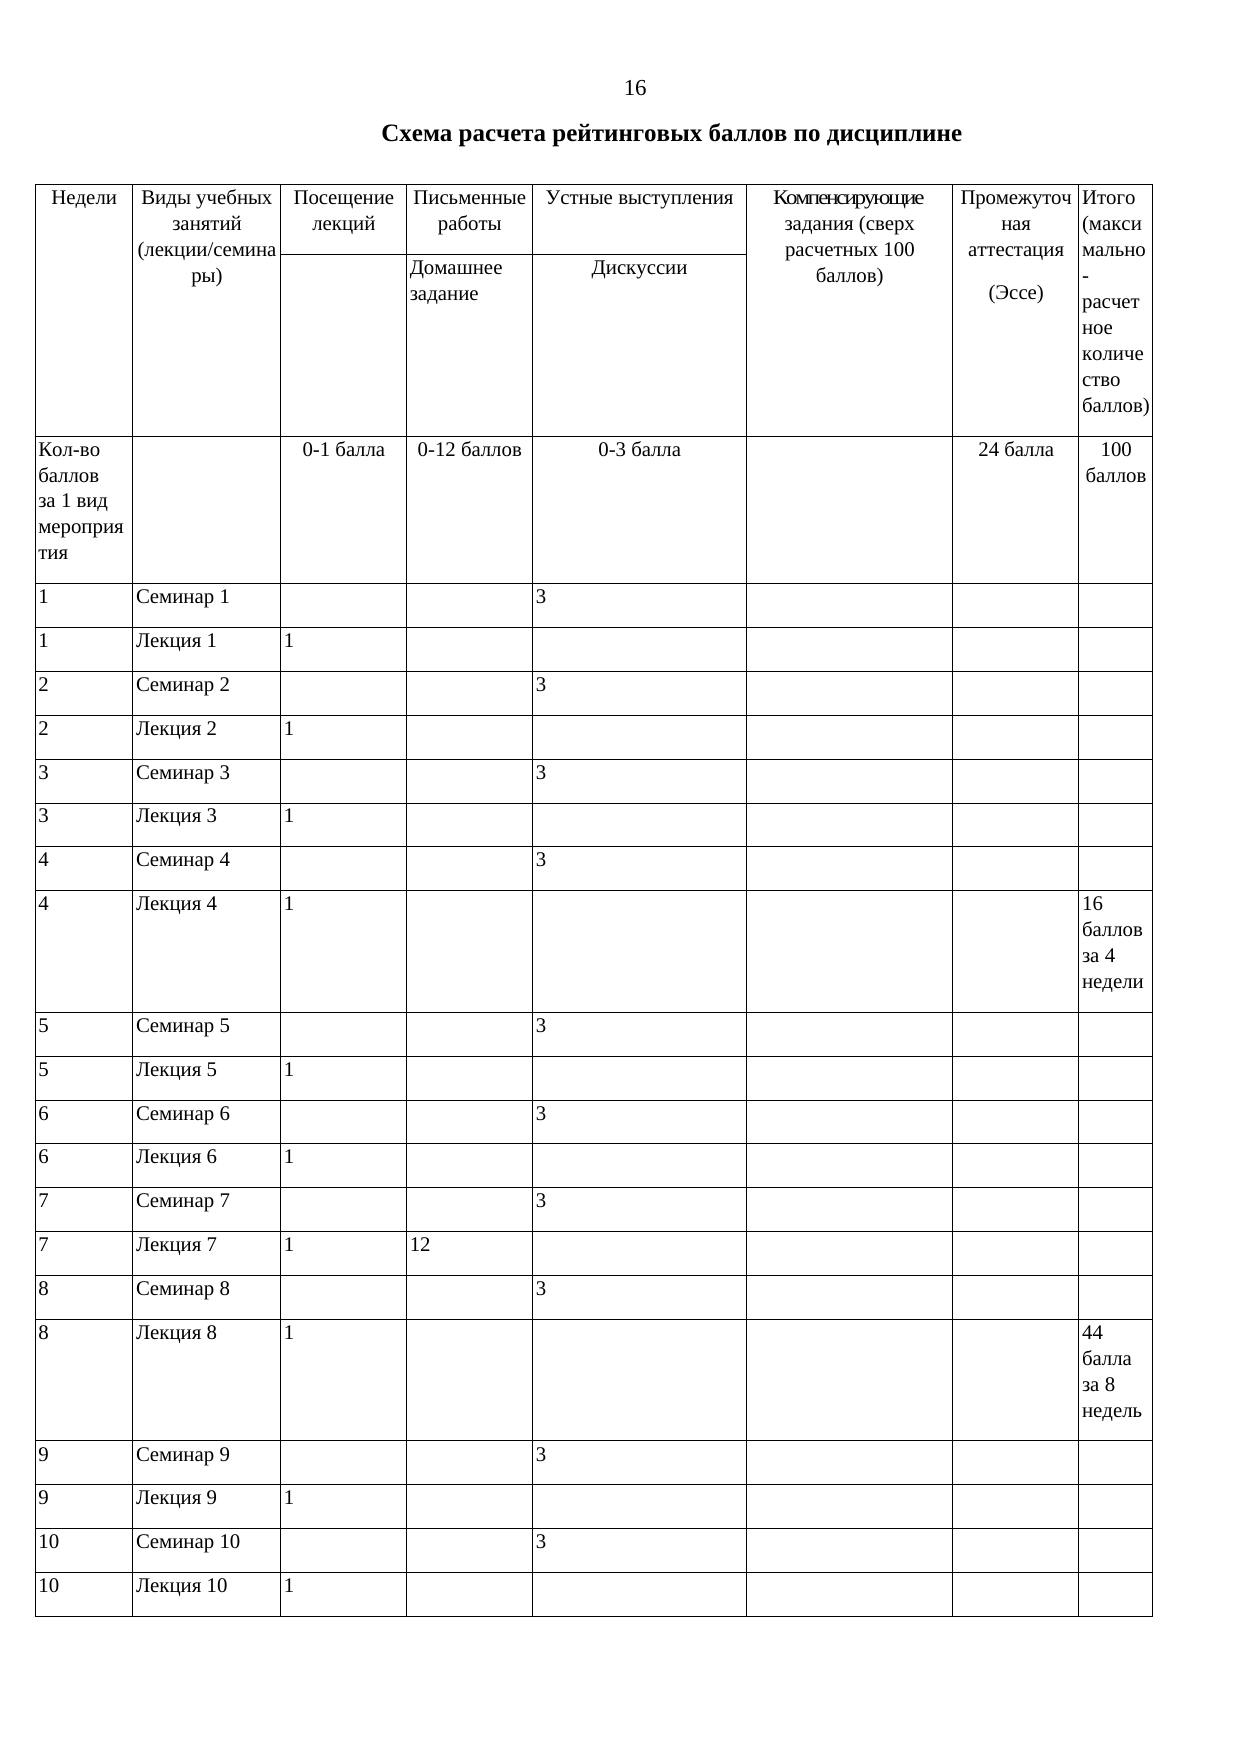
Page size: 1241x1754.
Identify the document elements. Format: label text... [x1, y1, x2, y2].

table_cell Семинар 8 [133, 1276, 280, 1319]
table_cell [533, 891, 746, 1012]
table_cell [953, 1485, 1078, 1528]
table_cell 1 [281, 891, 406, 1012]
table_cell [953, 1320, 1078, 1440]
table_header Компенсирующие задания (сверх расчетных 100 баллов) [747, 185, 952, 436]
table_cell [1079, 1232, 1152, 1275]
table_cell [533, 1320, 746, 1440]
table_cell [533, 716, 746, 758]
table_cell [953, 584, 1078, 627]
table_cell [407, 760, 532, 802]
table_cell Лекция 1 [133, 628, 280, 671]
table_cell [747, 628, 952, 671]
table_cell [281, 1276, 406, 1319]
table_cell [747, 1057, 952, 1099]
table_cell 12 [407, 1232, 532, 1275]
table_cell [1079, 1101, 1152, 1143]
table_cell Лекция 5 [133, 1057, 280, 1099]
table_header Недели [36, 185, 132, 436]
table_cell 44 балла за 8 недель [1079, 1320, 1152, 1440]
table_cell Лекция 4 [133, 891, 280, 1012]
table_cell [407, 1441, 532, 1484]
table_cell [747, 716, 952, 758]
table_header Устные выступления [533, 185, 746, 254]
table_cell [1079, 760, 1152, 802]
table_cell [281, 847, 406, 890]
table_cell 1 [281, 1232, 406, 1275]
table_cell [747, 1232, 952, 1275]
table_cell [407, 1276, 532, 1319]
table_cell [533, 1144, 746, 1187]
table_cell 9 [36, 1441, 132, 1484]
table_cell 1 [281, 628, 406, 671]
table_cell 1 [281, 1573, 406, 1616]
table_cell [407, 847, 532, 890]
table_cell [1079, 1441, 1152, 1484]
table_cell [281, 760, 406, 802]
table_cell [281, 1188, 406, 1231]
table_cell 3 [533, 1441, 746, 1484]
table_cell [953, 891, 1078, 1012]
table_cell [1079, 1013, 1152, 1056]
table_cell 3 [36, 760, 132, 802]
table_cell 6 [36, 1101, 132, 1143]
table_cell [953, 760, 1078, 802]
table_cell [407, 716, 532, 758]
table_cell 2 [36, 672, 132, 715]
table_cell 1 [36, 584, 132, 627]
table_cell 7 [36, 1232, 132, 1275]
table_cell [281, 255, 406, 436]
table_cell 1 [281, 716, 406, 758]
table_cell 100 баллов [1079, 437, 1152, 583]
table_cell 3 [533, 1013, 746, 1056]
table_cell [953, 1573, 1078, 1616]
table_cell [281, 1529, 406, 1572]
table_header Промежуточная аттестация (Эссе) [953, 185, 1078, 436]
table_cell 4 [36, 847, 132, 890]
table_cell [747, 437, 952, 583]
table_cell [1079, 1485, 1152, 1528]
table_cell [407, 1013, 532, 1056]
table_cell 8 [36, 1276, 132, 1319]
table_cell [747, 1573, 952, 1616]
table_cell [1079, 716, 1152, 758]
table_cell 10 [36, 1573, 132, 1616]
table_cell [533, 1232, 746, 1275]
table_cell [1079, 628, 1152, 671]
table_cell 8 [36, 1320, 132, 1440]
table_cell [407, 1485, 532, 1528]
table_cell [407, 1188, 532, 1231]
table_cell [747, 1144, 952, 1187]
text Схема расчета рейтинговых баллов по дисциплине [118, 118, 1152, 147]
table_cell Семинар 5 [133, 1013, 280, 1056]
table_cell 3 [533, 584, 746, 627]
table_cell Кол-во баллов за 1 вид мероприятия [36, 437, 132, 583]
table_cell Семинар 6 [133, 1101, 280, 1143]
table_cell [747, 1320, 952, 1440]
table_cell [953, 716, 1078, 758]
table_cell [281, 584, 406, 627]
table_cell [533, 1485, 746, 1528]
table_cell [407, 891, 532, 1012]
table_cell Лекция 2 [133, 716, 280, 758]
table_cell 4 [36, 891, 132, 1012]
table_cell 3 [533, 1529, 746, 1572]
table_header Посещение лекций [281, 185, 406, 254]
table_cell [407, 1057, 532, 1099]
table_cell 3 [36, 804, 132, 846]
table_cell [1079, 1276, 1152, 1319]
table_cell 1 [281, 1485, 406, 1528]
table_cell [953, 1101, 1078, 1143]
table_cell 3 [533, 760, 746, 802]
table_cell [1079, 1144, 1152, 1187]
table_cell [281, 1101, 406, 1143]
table_cell 2 [36, 716, 132, 758]
table_cell [953, 1057, 1078, 1099]
table_cell 6 [36, 1144, 132, 1187]
table_cell 7 [36, 1188, 132, 1231]
table_cell 1 [281, 1057, 406, 1099]
table_cell Лекция 8 [133, 1320, 280, 1440]
table_cell 3 [533, 1276, 746, 1319]
table_cell [407, 672, 532, 715]
table_cell Семинар 1 [133, 584, 280, 627]
table_cell [953, 1144, 1078, 1187]
table_cell [953, 1276, 1078, 1319]
table_cell [747, 1276, 952, 1319]
table_cell [133, 437, 280, 583]
table_cell [407, 1320, 532, 1440]
table_cell [533, 628, 746, 671]
table_cell 5 [36, 1057, 132, 1099]
table_cell Лекция 6 [133, 1144, 280, 1187]
table_header Виды учебных занятий (лекции/семинары) [133, 185, 280, 436]
table_cell [1079, 672, 1152, 715]
table_cell [747, 1188, 952, 1231]
table_cell 10 [36, 1529, 132, 1572]
table_cell 1 [36, 628, 132, 671]
table_cell [407, 628, 532, 671]
table_cell [953, 1232, 1078, 1275]
table_cell [281, 672, 406, 715]
table_cell 1 [281, 1320, 406, 1440]
table_cell [533, 1057, 746, 1099]
table_cell Семинар 2 [133, 672, 280, 715]
table_cell [953, 672, 1078, 715]
table_cell [953, 1529, 1078, 1572]
table_cell [407, 1529, 532, 1572]
table_cell [953, 804, 1078, 846]
table_cell 1 [281, 1144, 406, 1187]
table_cell [1079, 804, 1152, 846]
table_cell Лекция 7 [133, 1232, 280, 1275]
table_cell [747, 1101, 952, 1143]
table_cell Семинар 7 [133, 1188, 280, 1231]
table_cell [747, 672, 952, 715]
table_cell [953, 847, 1078, 890]
table_cell Семинар 3 [133, 760, 280, 802]
table_cell [953, 1441, 1078, 1484]
table_cell 3 [533, 847, 746, 890]
table_cell Дискуссии [533, 255, 746, 436]
table_cell 24 балла [953, 437, 1078, 583]
table_cell 9 [36, 1485, 132, 1528]
table_cell 3 [533, 672, 746, 715]
table_cell [407, 1573, 532, 1616]
table_cell [747, 804, 952, 846]
table_cell Семинар 10 [133, 1529, 280, 1572]
table_cell [1079, 1057, 1152, 1099]
table_cell 16 баллов за 4 недели [1079, 891, 1152, 1012]
table_cell [953, 1013, 1078, 1056]
table_cell Лекция 9 [133, 1485, 280, 1528]
table_cell [747, 760, 952, 802]
table_cell [1079, 584, 1152, 627]
table_cell [533, 1573, 746, 1616]
table_cell [1079, 1573, 1152, 1616]
table_cell [1079, 847, 1152, 890]
table_cell [747, 584, 952, 627]
table_cell 1 [281, 804, 406, 846]
table_cell [747, 1529, 952, 1572]
table_cell [747, 1485, 952, 1528]
table_header Письменные работы [407, 185, 532, 254]
table_cell [407, 584, 532, 627]
table_cell Домашнее задание [407, 255, 532, 436]
table_cell [953, 628, 1078, 671]
table_cell [1079, 1188, 1152, 1231]
table_cell [747, 1441, 952, 1484]
table_cell Лекция 3 [133, 804, 280, 846]
table_cell [747, 847, 952, 890]
table_cell Лекция 10 [133, 1573, 280, 1616]
table_cell 0-12 баллов [407, 437, 532, 583]
table_cell [747, 891, 952, 1012]
table_header Итого (максимально-расчетное количество баллов) [1079, 185, 1152, 436]
table_cell 0-3 балла [533, 437, 746, 583]
table_cell [407, 1144, 532, 1187]
table_cell Семинар 4 [133, 847, 280, 890]
table_cell [953, 1188, 1078, 1231]
table_cell 0-1 балла [281, 437, 406, 583]
table_cell 5 [36, 1013, 132, 1056]
table_cell [533, 804, 746, 846]
table_cell 3 [533, 1188, 746, 1231]
table_cell 3 [533, 1101, 746, 1143]
table_cell [407, 804, 532, 846]
table_cell [407, 1101, 532, 1143]
table_cell [281, 1013, 406, 1056]
table_cell [747, 1013, 952, 1056]
table_cell [1079, 1529, 1152, 1572]
table_cell [281, 1441, 406, 1484]
table_cell Семинар 9 [133, 1441, 280, 1484]
